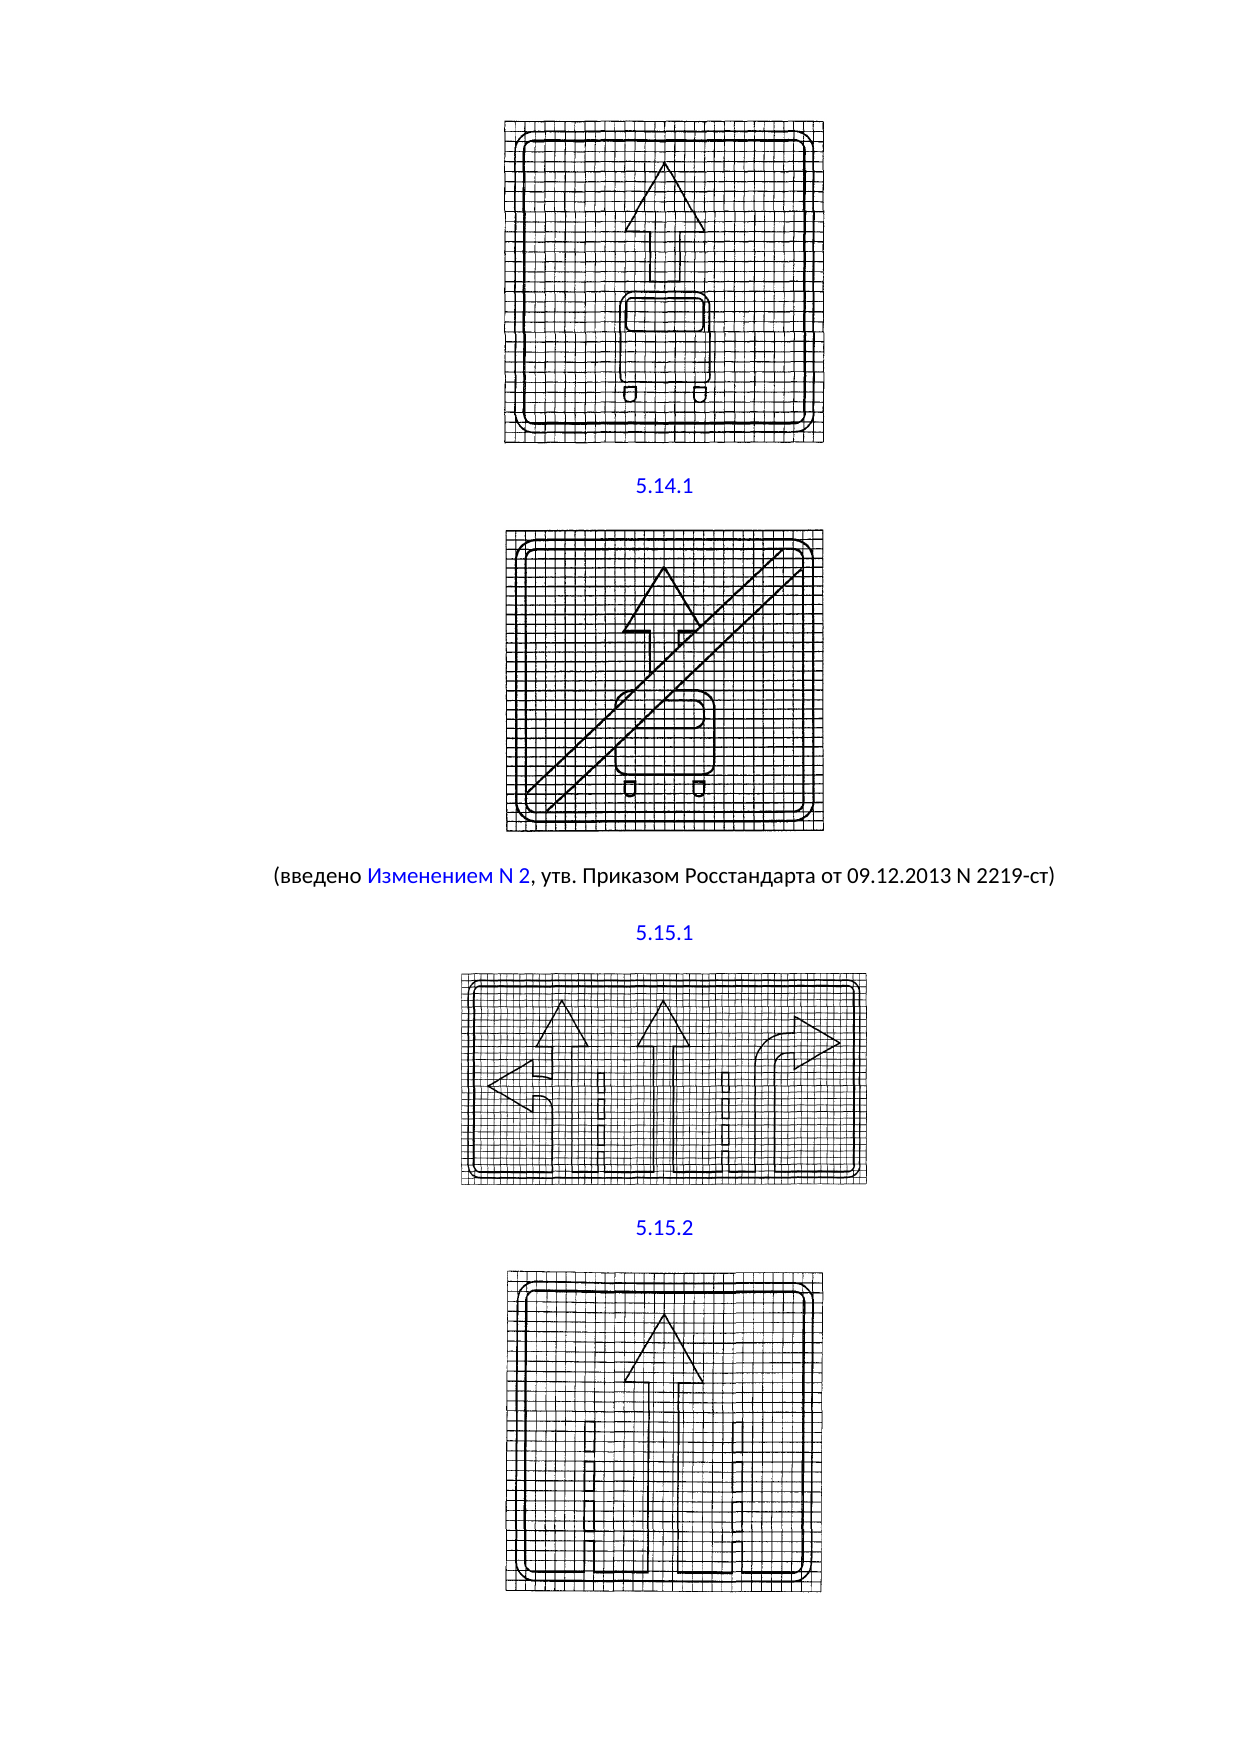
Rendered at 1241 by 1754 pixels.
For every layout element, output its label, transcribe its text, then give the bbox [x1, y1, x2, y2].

text 5.14.1 [177, 471, 1152, 499]
picture [460, 973, 869, 1185]
picture [503, 527, 826, 834]
picture [501, 118, 827, 444]
text 5.15.2 [177, 1213, 1152, 1241]
text (введено Изменением N 2, утв. Приказом Росстандарта от 09.12.2013 N 2219-ст) [177, 862, 1152, 890]
picture [505, 1268, 824, 1594]
text 5.15.1 [177, 918, 1152, 946]
